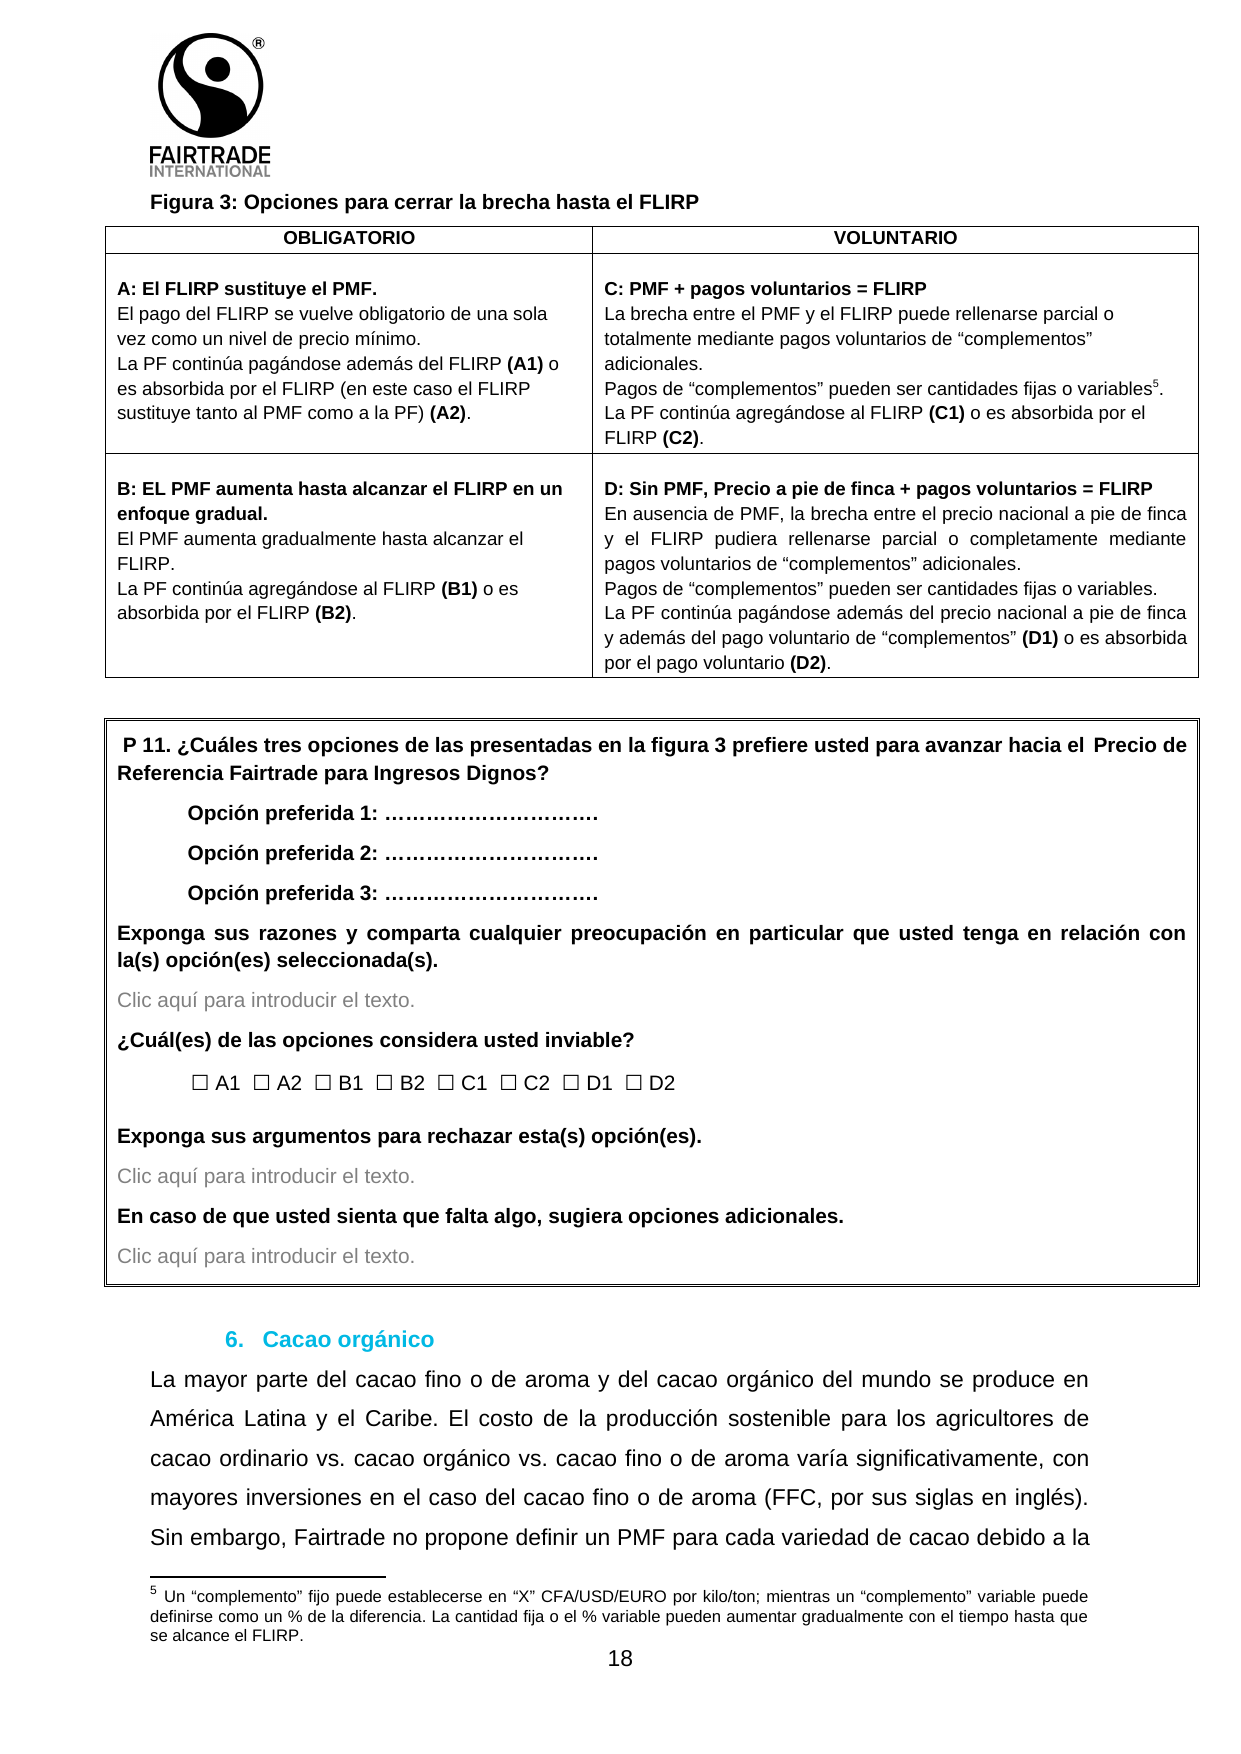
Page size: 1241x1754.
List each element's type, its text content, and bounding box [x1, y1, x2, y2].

table_header VOLUNTARIO [593, 227, 1198, 252]
table_header OBLIGATORIO [106, 227, 592, 252]
picture [150, 32, 271, 177]
table_cell D: Sin PMF, Precio a pie de finca + pagos voluntarios = FLIRP En ausencia de PMF, la brecha entre el precio nacional a pie de finca y el FLIRP pudiera rellenarse parcial o completamente mediante pagos voluntarios de “complementos” adicionales. Pagos de “complementos” pueden ser cantidades fijas o variables. La PF continúa pagándose además del precio nacional a pie de finca y además del pago voluntario de “complementos” (D1) o es absorbida por el pago voluntario (D2). [593, 454, 1198, 677]
list Cacao orgánico [225, 1326, 1090, 1353]
table_cell C: PMF + pagos voluntarios = FLIRP La brecha entre el PMF y el FLIRP puede rellenarse parcial o totalmente mediante pagos voluntarios de “complementos” adicionales. Pagos de “complementos” pueden ser cantidades fijas o variables. La PF continúa agregándose al FLIRP (C1) o es absorbida por el FLIRP (C2). [593, 254, 1198, 452]
table_cell B: EL PMF aumenta hasta alcanzar el FLIRP en un enfoque gradual. El PMF aumenta gradualmente hasta alcanzar el FLIRP. La PF continúa agregándose al FLIRP (B1) o es absorbida por el FLIRP (B2). [106, 454, 592, 677]
table_header P 11. ¿Cuáles tres opciones de las presentadas en la figura 3 prefiere usted para avanzar hacia el Precio de Referencia Fairtrade para Ingresos Dignos? Opción preferida 1: …………………………. Opción preferida 2: …………………………. Opción preferida 3: …………………………. Exponga sus razones y comparta cualquier preocupación en particular que usted tenga en relación con la(s) opción(es) seleccionada(s). ¿Cuál(es) de las opciones considera usted inviable? A1 A2 B1 B2 C1 C2 D1 D2 Exponga sus argumentos para rechazar esta(s) opción(es). En caso de que usted sienta que falta algo, sugiera opciones adicionales. [107, 721, 1197, 1284]
text Figura 3: Opciones para cerrar la brecha hasta el FLIRP [150, 190, 1090, 214]
table_cell A: El FLIRP sustituye el PMF. El pago del FLIRP se vuelve obligatorio de una sola vez como un nivel de precio mínimo. La PF continúa pagándose además del FLIRP (A1) o es absorbida por el FLIRP (en este caso el FLIRP sustituye tanto al PMF como a la PF) (A2). [106, 254, 592, 452]
